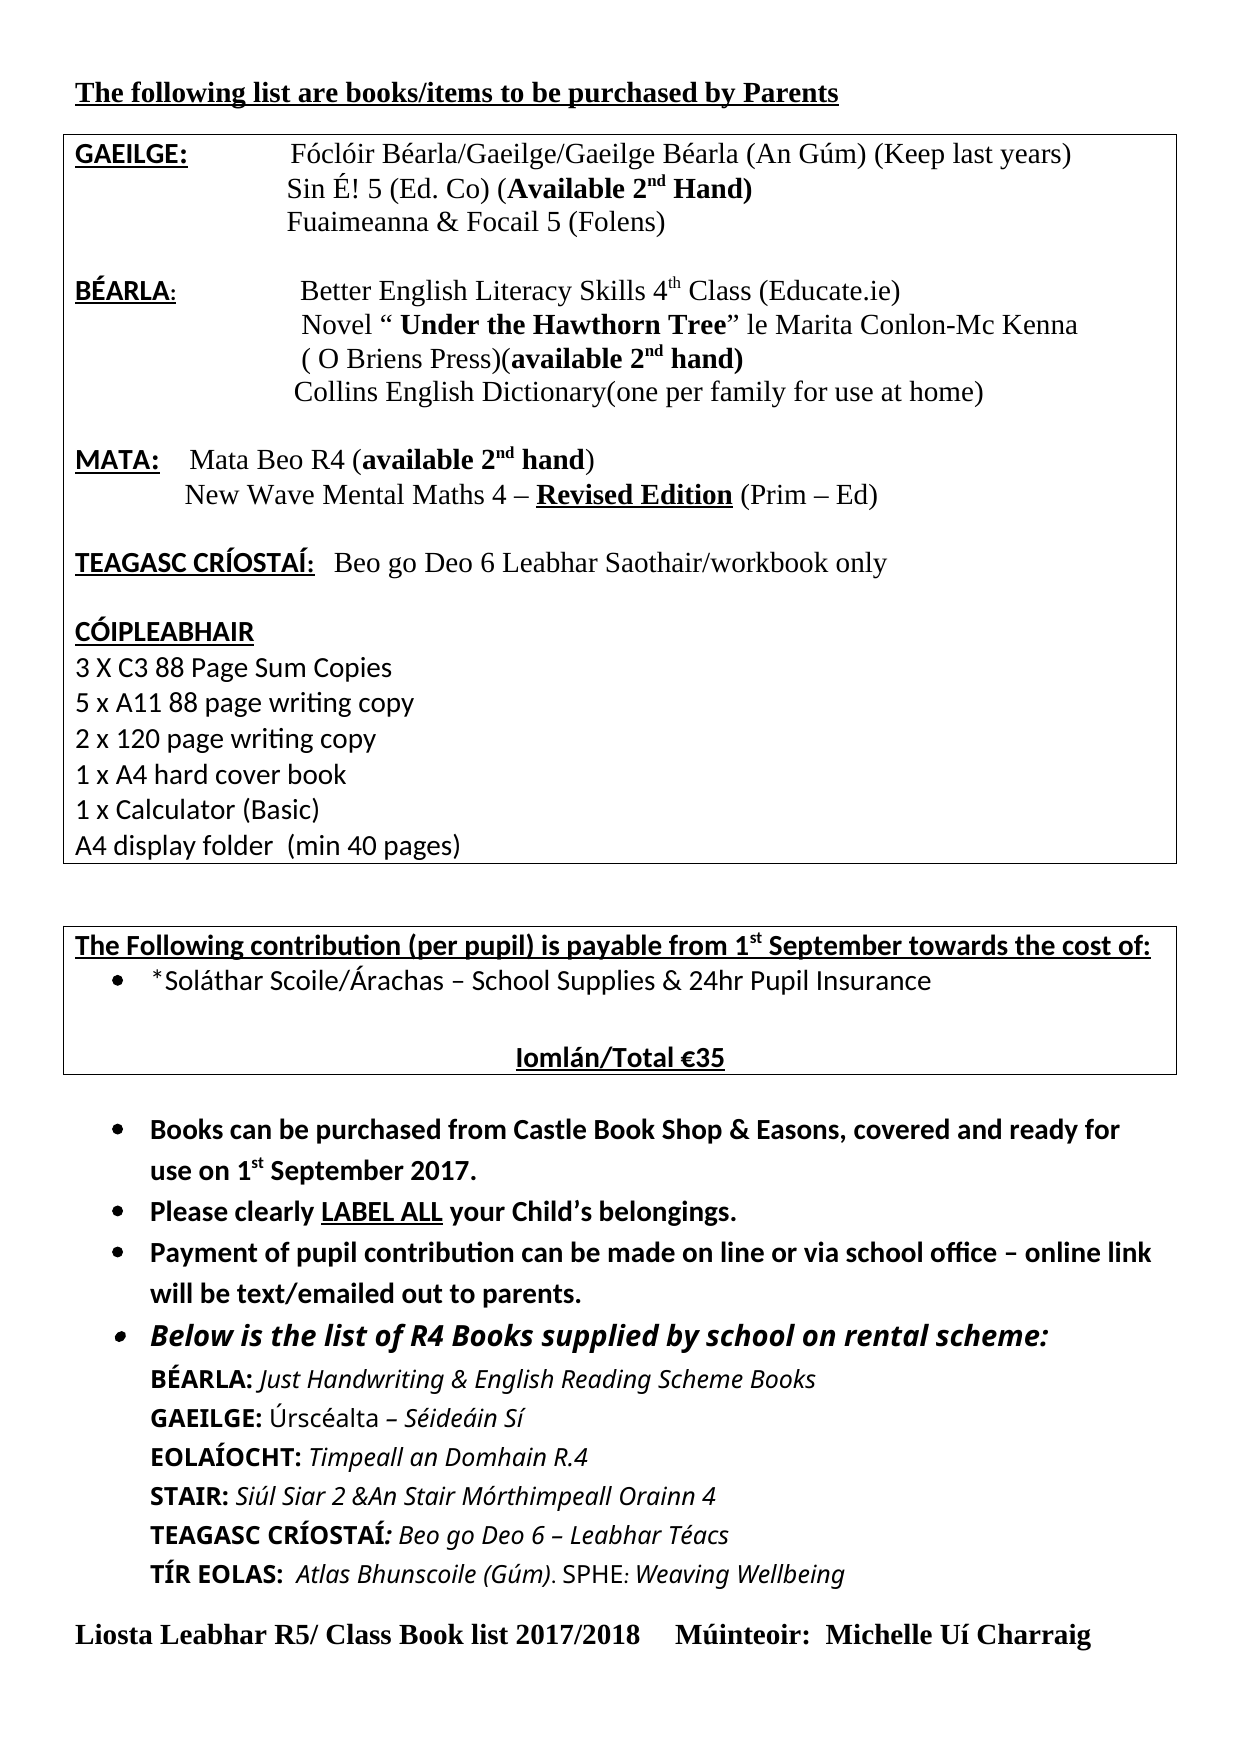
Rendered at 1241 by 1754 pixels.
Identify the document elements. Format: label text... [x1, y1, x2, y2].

text The following list are books/items to be purchased by Parents [75, 75, 1165, 108]
list Below is the list of R4 Books supplied by school on rental scheme: [112, 1316, 1165, 1355]
list Please clearly LABEL ALL your Child’s belongings. [112, 1193, 1165, 1228]
table_header The Following contribution (per pupil) is payable from 1st September towards the cost of: *Soláthar Scoile/Árachas – School Supplies & 24hr Pupil Insurance Iomlán/Total €35 [64, 927, 1176, 1074]
table_header GAEILGE: Fóclóir Béarla/Gaeilge/Gaeilge Béarla (An Gúm) (Keep last years) Sin É! 5 (Ed. Co) (Available 2nd Hand) Fuaimeanna & Focail 5 (Folens) BÉARLA: Better English Literacy Skills 4th Class (Educate.ie) Novel “ Under the Hawthorn Tree” le Marita Conlon-Mc Kenna ( O Briens Press)(available 2nd hand) Collins English Dictionary(one per family for use at home) MATA: Mata Beo R4 (available 2nd hand) New Wave Mental Maths 4 – Revised Edition (Prim – Ed) TEAGASC CRÍOSTAÍ: Beo go Deo 6 Leabhar Saothair/workbook only CÓIPLEABHAIR 3 X C3 88 Page Sum Copies 5 x A11 88 page writing copy 2 x 120 page writing copy 1 x A4 hard cover book 1 x Calculator (Basic) A4 display folder (min 40 pages) [64, 135, 1176, 863]
list Books can be purchased from Castle Book Shop & Easons, covered and ready for use on 1st September 2017. [112, 1111, 1165, 1188]
text Liosta Leabhar R5/ Class Book list 2017/2018 Múinteoir: Michelle Uí Charraig [75, 1617, 1165, 1651]
list Payment of pupil contribution can be made on line or via school office – online link will be text/emailed out to parents. [112, 1234, 1165, 1310]
list BÉARLA: Just Handwriting & English Reading Scheme Books GAEILGE: Úrscéalta – Séideáin Sí EOLAÍOCHT: Timpeall an Domhain R.4 STAIR: Siúl Siar 2 &An Stair Mórthimpeall Orainn 4 TEAGASC CRÍOSTAÍ: Beo go Deo 6 – Leabhar Téacs TÍR EOLAS: Atlas Bhunscoile (Gúm). SPHE: Weaving Wellbeing [150, 1361, 1165, 1591]
